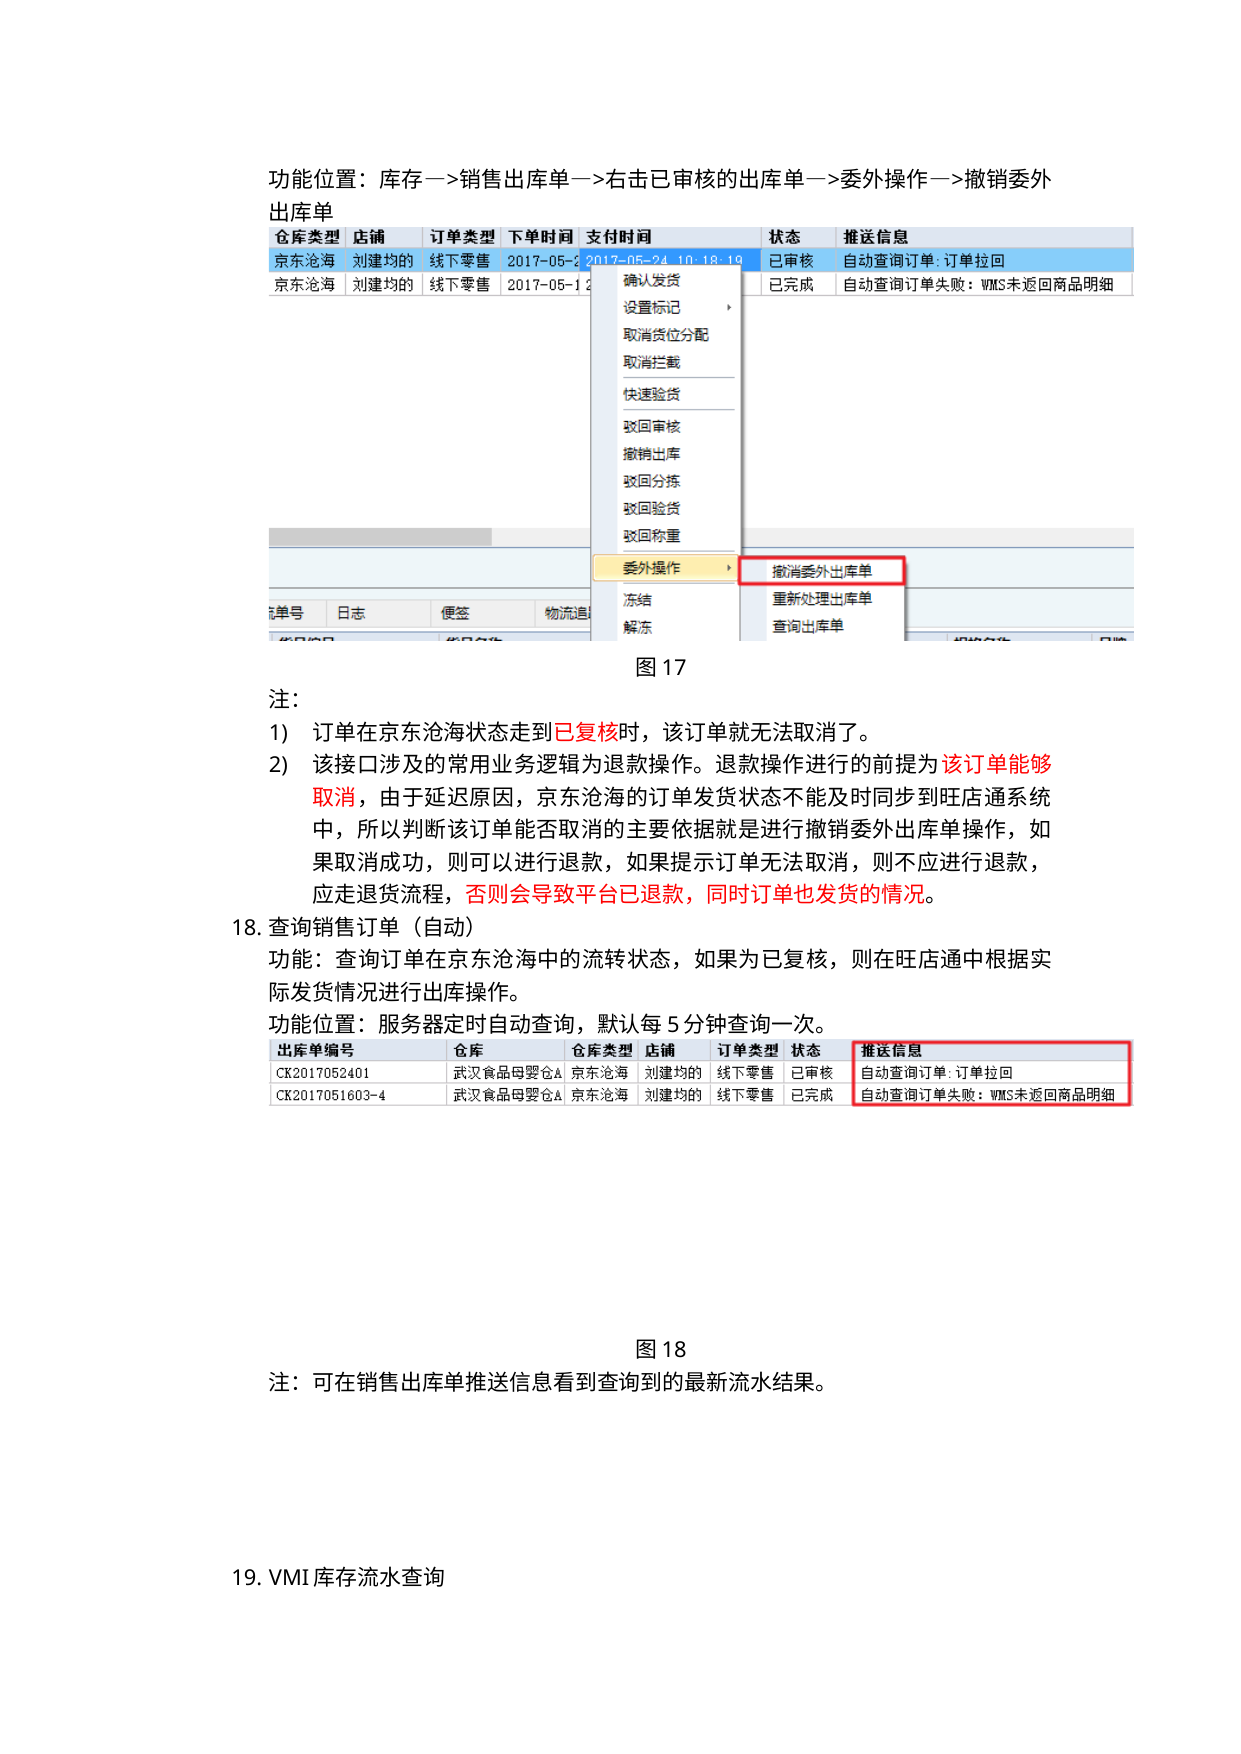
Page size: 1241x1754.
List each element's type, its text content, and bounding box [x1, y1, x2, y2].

text 注：可在销售出库单推送信息看到查询到的最新流水结果。 [269, 1364, 1053, 1397]
list 订单在京东沧海状态走到已复核时，该订单就无法取消了。 [269, 714, 1053, 747]
text 图18 [269, 1332, 1053, 1364]
list 该接口涉及的常用业务逻辑为退款操作。退款操作进行的前提为该订单能够取消，由于延迟原因，京东沧海的订单发货状态不能及时同步到旺店通系统中，所以判断该订单能否取消的主要依据就是进行撤销委外出库单操作，如果取消成功，则可以进行退款，如果提示订单无法取消，则不应进行退款，应走退货流程，否则会导致平台已退款，同时订单也发货的情况。 [269, 747, 1053, 909]
list VMI库存流水查询 [231, 1559, 1053, 1592]
list 查询销售订单（自动） [231, 909, 1053, 942]
text 图17 [269, 649, 1053, 682]
text 功能：查询订单在京东沧海中的流转状态，如果为已复核，则在旺店通中根据实际发货情况进行出库操作。 [269, 942, 1053, 1007]
text 功能位置：服务器定时自动查询，默认每5分钟查询一次。 [269, 1007, 1053, 1039]
picture [268, 1039, 1134, 1313]
text 功能位置：库存—>销售出库单—>右击已审核的出库单—>委外操作—>撤销委外出库单 [269, 162, 1053, 227]
text 注： [269, 682, 1053, 714]
picture [268, 227, 1134, 641]
